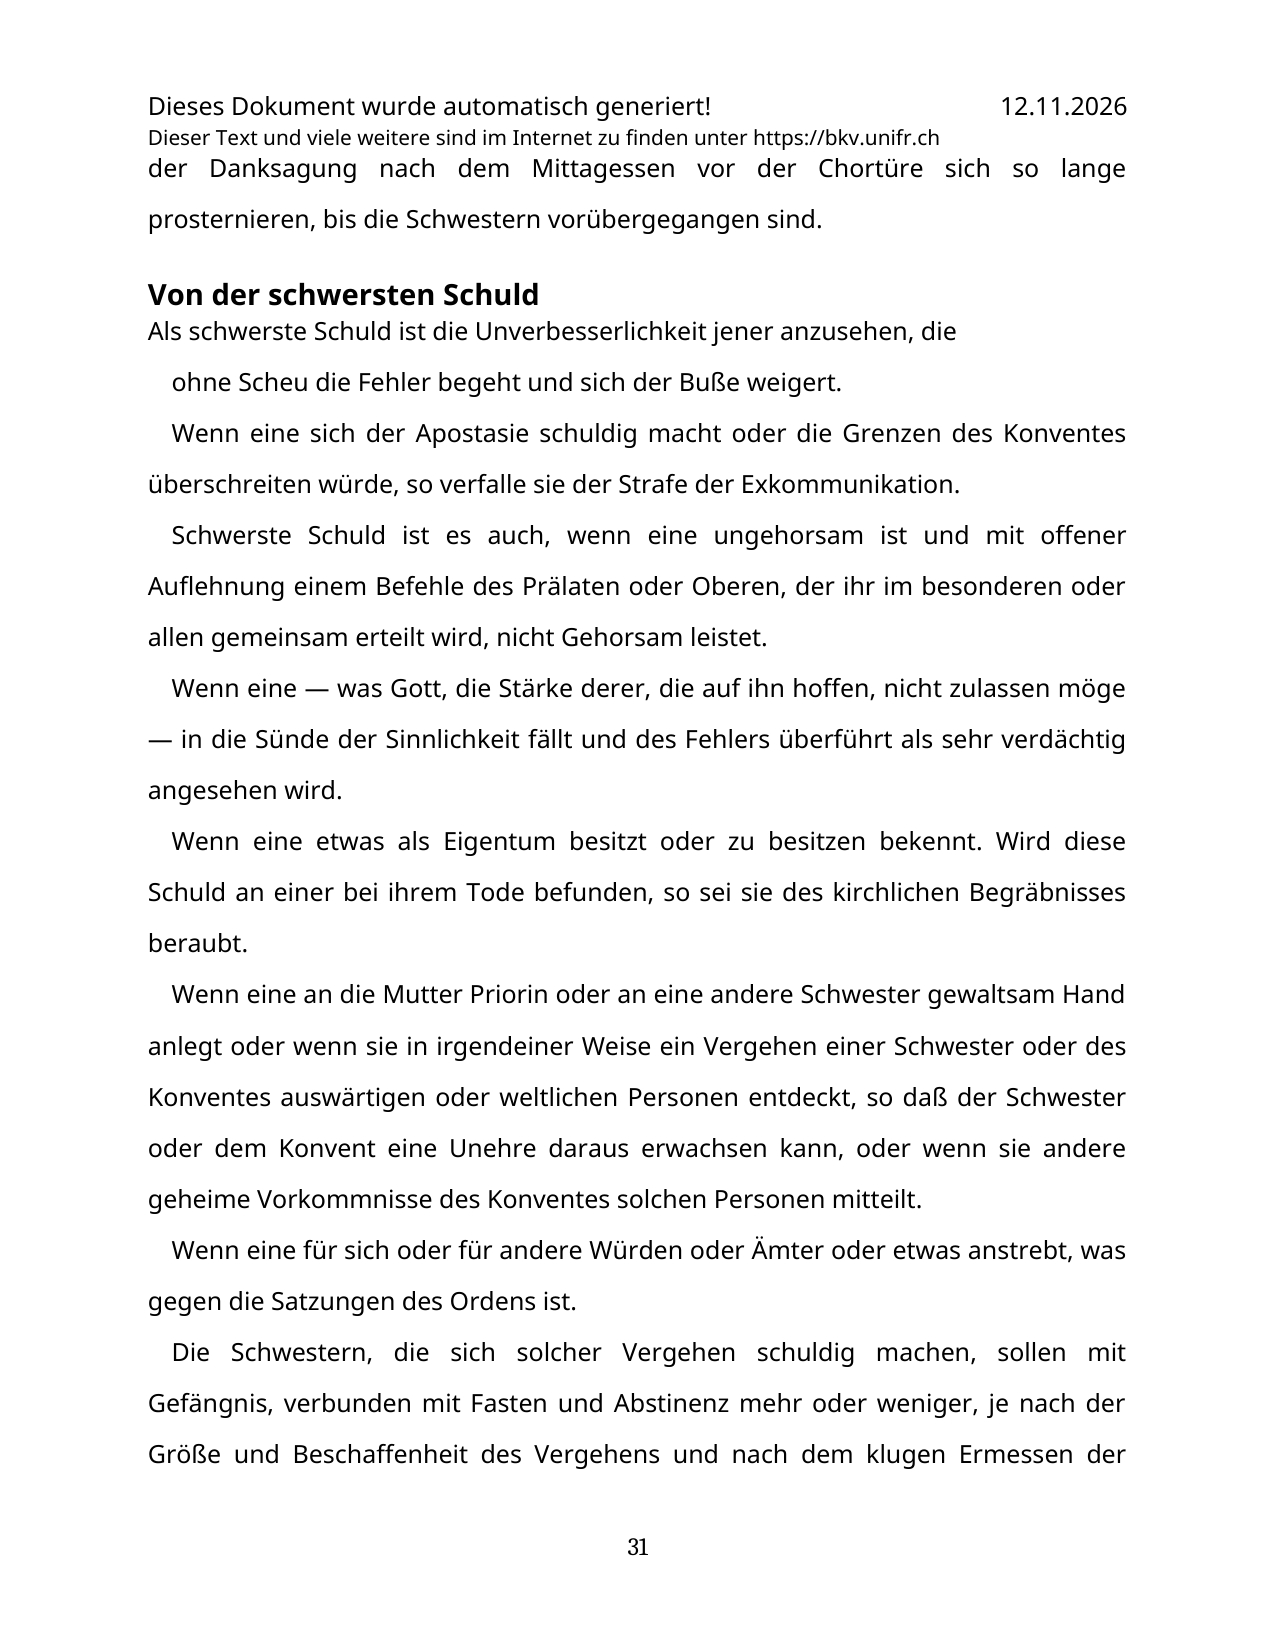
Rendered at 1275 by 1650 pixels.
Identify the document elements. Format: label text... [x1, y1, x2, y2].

text ohne Scheu die Fehler begeht und sich der Buße weigert. [148, 365, 1127, 399]
text Als schwerste Schuld ist die Unverbesserlichkeit jener anzusehen, die [148, 314, 1127, 348]
text Wenn eine an die Mutter Priorin oder an eine andere Schwester gewaltsam Hand anlegt oder wenn sie in irgendeiner Weise ein Vergehen einer Schwester oder des Konventes auswärtigen oder weltlichen Personen entdeckt, so daß der Schwester oder dem Konvent eine Unehre daraus erwachsen kann, oder wenn sie andere geheime Vorkommnisse des Konventes solchen Personen mitteilt. [148, 977, 1127, 1215]
text Wenn eine etwas als Eigentum besitzt oder zu besitzen bekennt. Wird diese Schuld an einer bei ihrem Tode befunden, so sei sie des kirchlichen Begräbnisses beraubt. [148, 824, 1127, 960]
text Schwerste Schuld ist es auch, wenn eine ungehorsam ist und mit offener Auflehnung einem Befehle des Prälaten oder Oberen, der ihr im besonderen oder allen gemeinsam erteilt wird, nicht Gehorsam leistet. [148, 518, 1127, 654]
text Wenn eine für sich oder für andere Würden oder Ämter oder etwas anstrebt, was gegen die Satzungen des Ordens ist. [148, 1232, 1127, 1317]
text Wenn eine sich der Apostasie schuldig macht oder die Grenzen des Konventes überschreiten würde, so verfalle sie der Strafe der Exkommunikation. [148, 416, 1127, 501]
text Wenn eine — was Gott, die Stärke derer, die auf ihn hoffen, nicht zulassen möge — in die Sünde der Sinnlichkeit fällt und des Fehlers überführt als sehr verdächtig angesehen wird. [148, 671, 1127, 807]
subtitle Von der schwersten Schuld [148, 274, 1127, 314]
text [148, 151, 1127, 236]
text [148, 1334, 1127, 1471]
